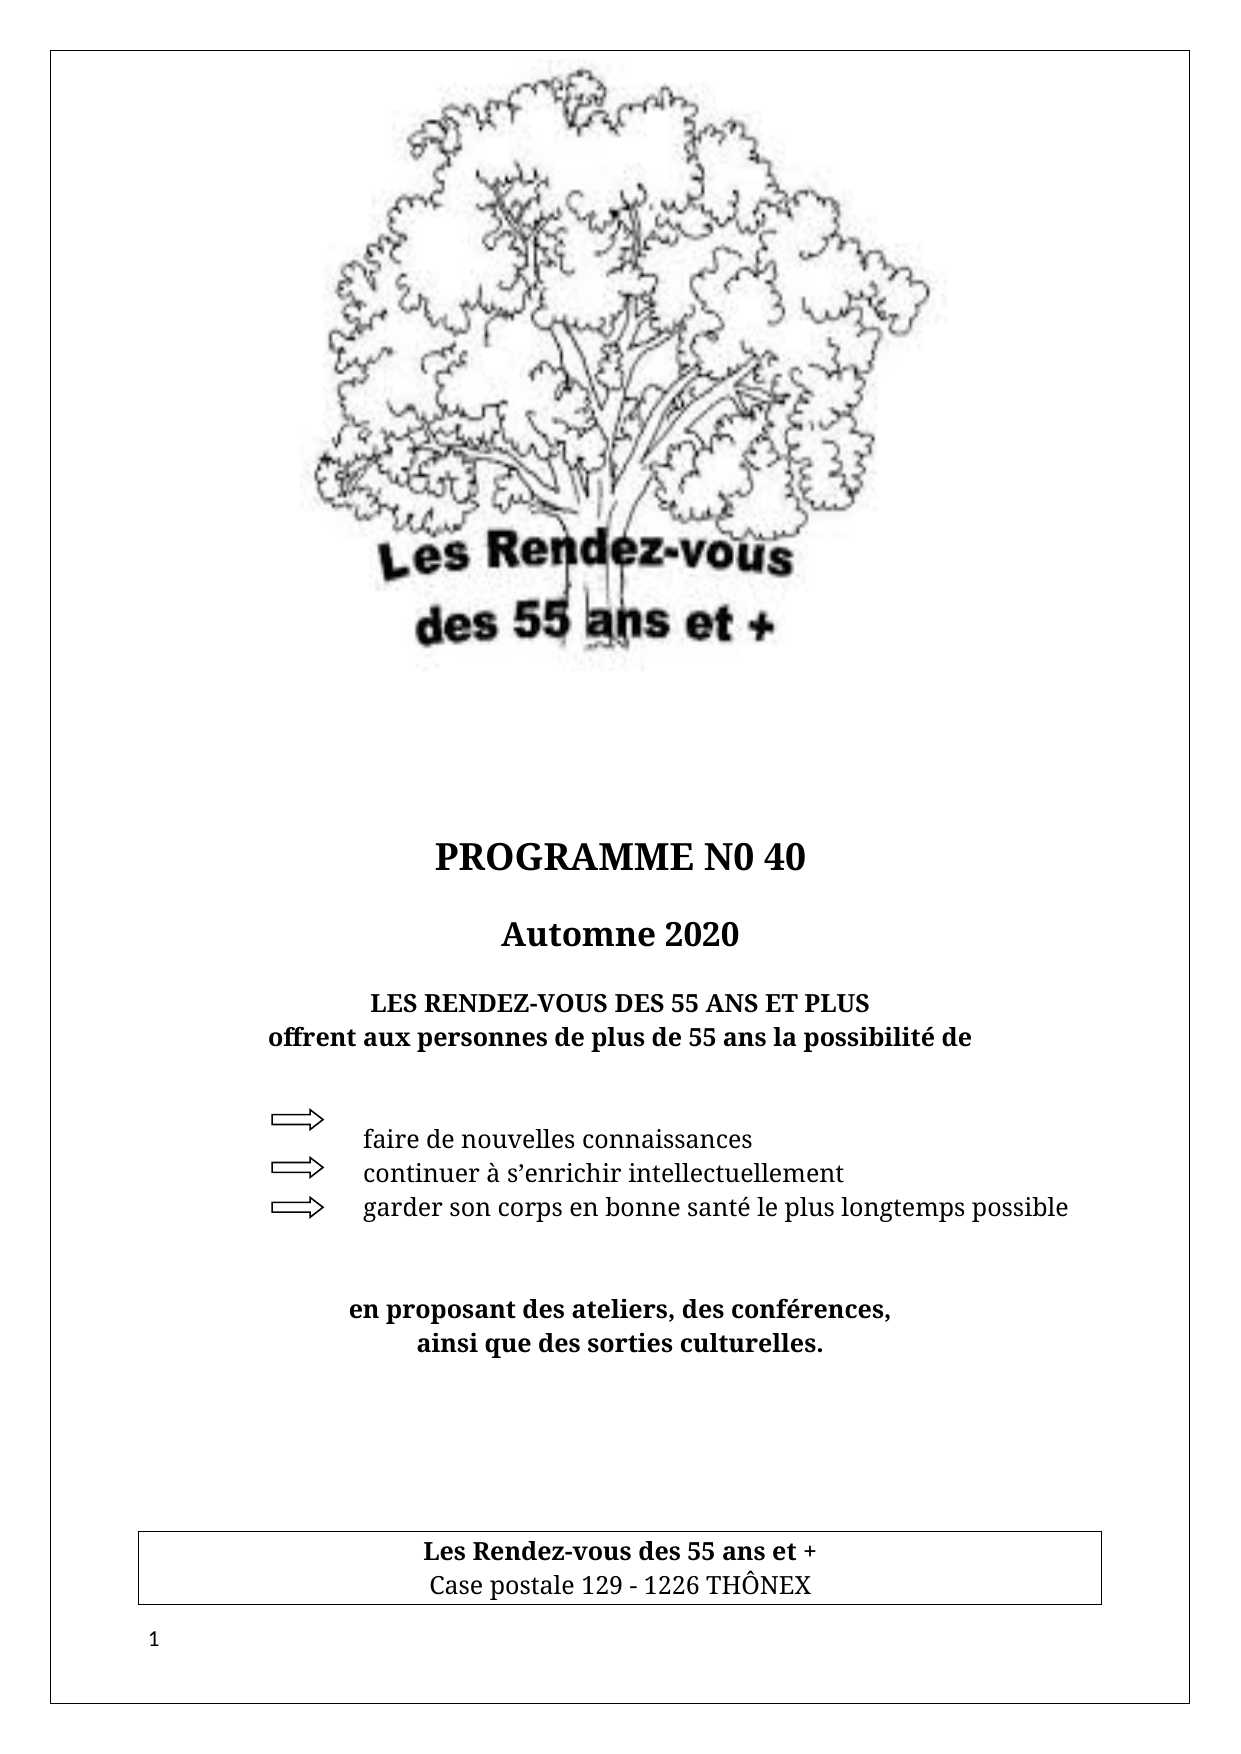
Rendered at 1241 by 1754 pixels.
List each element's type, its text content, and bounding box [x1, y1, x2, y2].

text continuer à s’enrichir intellectuellement [266, 1156, 1093, 1190]
text offrent aux personnes de plus de 55 ans la possibilité de [148, 1019, 1093, 1054]
text ainsi que des sorties culturelles. [148, 1326, 1093, 1360]
text garder son corps en bonne santé le plus longtemps possible [266, 1190, 1093, 1224]
text LES RENDEZ-VOUS DES 55 ANS ET PLUS [148, 986, 1093, 1019]
text Les Rendez-vous des 55 ans et + [139, 1532, 1101, 1564]
text faire de nouvelles connaissances [266, 1122, 1093, 1156]
text Automne 2020 [148, 911, 1093, 956]
text Case postale 129 - 1226 THÔNEX [139, 1564, 1101, 1604]
text PROGRAMME N0 40 [148, 831, 1093, 882]
picture [256, 59, 985, 722]
text en proposant des ateliers, des conférences, [148, 1292, 1093, 1326]
